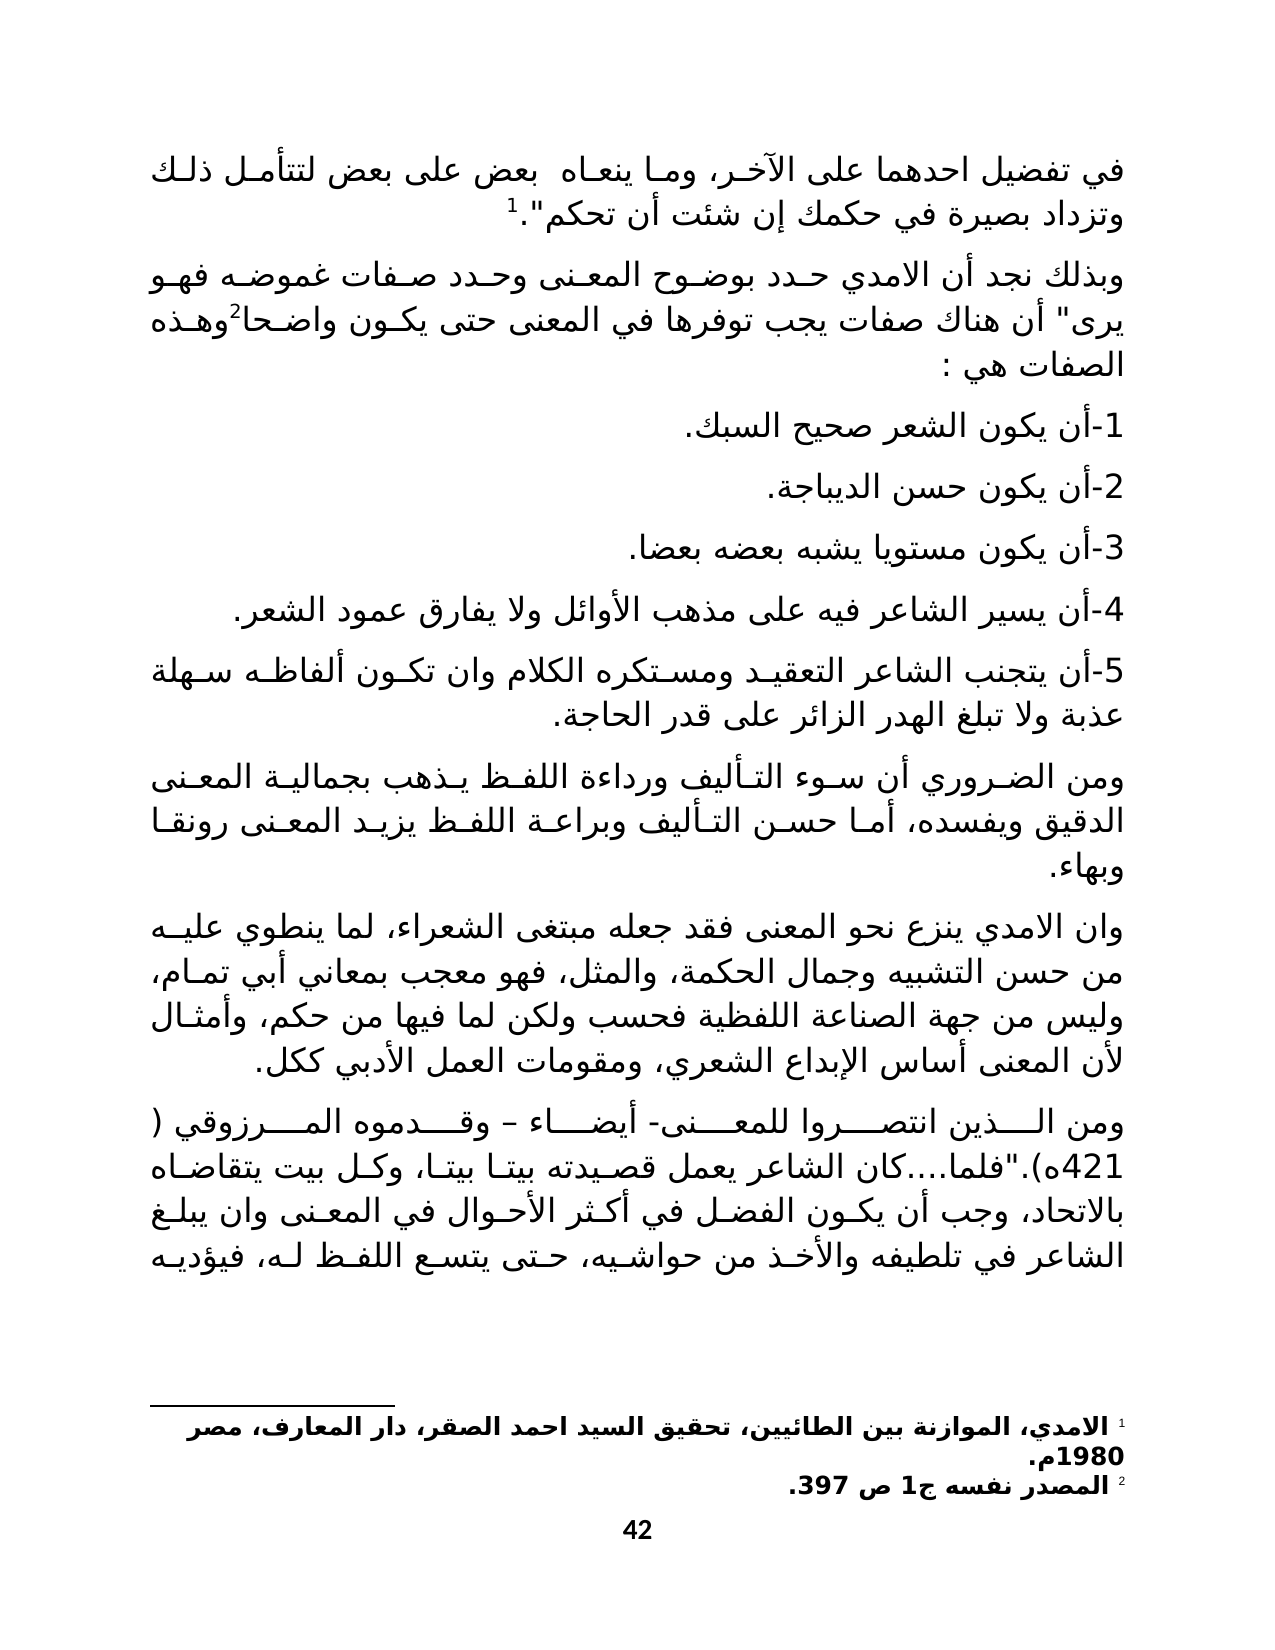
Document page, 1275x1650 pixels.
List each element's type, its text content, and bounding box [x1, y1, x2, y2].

text 4-أن يسير الشاعر فيه على مذهب الأوائل ولا يفارق عمود الشعر. [150, 590, 1125, 629]
text وبذلك نجد أن الامدي حدد بوضوح المعنى وحدد صفات غموضه فهو يرى" أن هناك صفات يجب توفرها في المعنى حتى يكون واضحاوهذه الصفات هي : [150, 256, 1125, 384]
text 5-أن يتجنب الشاعر التعقيد ومستكره الكلام وان تكون ألفاظه سهلة عذبة ولا تبلغ الهدر الزائر على قدر الحاجة. [150, 651, 1125, 735]
text 1-أن يكون الشعر صحيح السبك. [150, 406, 1125, 445]
text ومن الضروري أن سوء التأليف ورداءة اللفظ يذهب بجمالية المعنى الدقيق ويفسده، أما حسن التأليف وبراعة اللفظ يزيد المعنى رونقا وبهاء. [150, 757, 1125, 885]
text 2-أن يكون حسن الديباجة. [150, 467, 1125, 506]
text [150, 150, 1125, 233]
text 3-أن يكون مستويا يشبه بعضه بعضا. [150, 529, 1125, 568]
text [150, 1102, 1125, 1275]
text وان الامدي ينزع نحو المعنى فقد جعله مبتغى الشعراء، لما ينطوي عليه من حسن التشبيه وجمال الحكمة، والمثل، فهو معجب بمعاني أبي تمام، وليس من جهة الصناعة اللفظية فحسب ولكن لما فيها من حكم، وأمثال لأن المعنى أساس الإبداع الشعري، ومقومات العمل الأدبي ككل. [150, 907, 1125, 1080]
